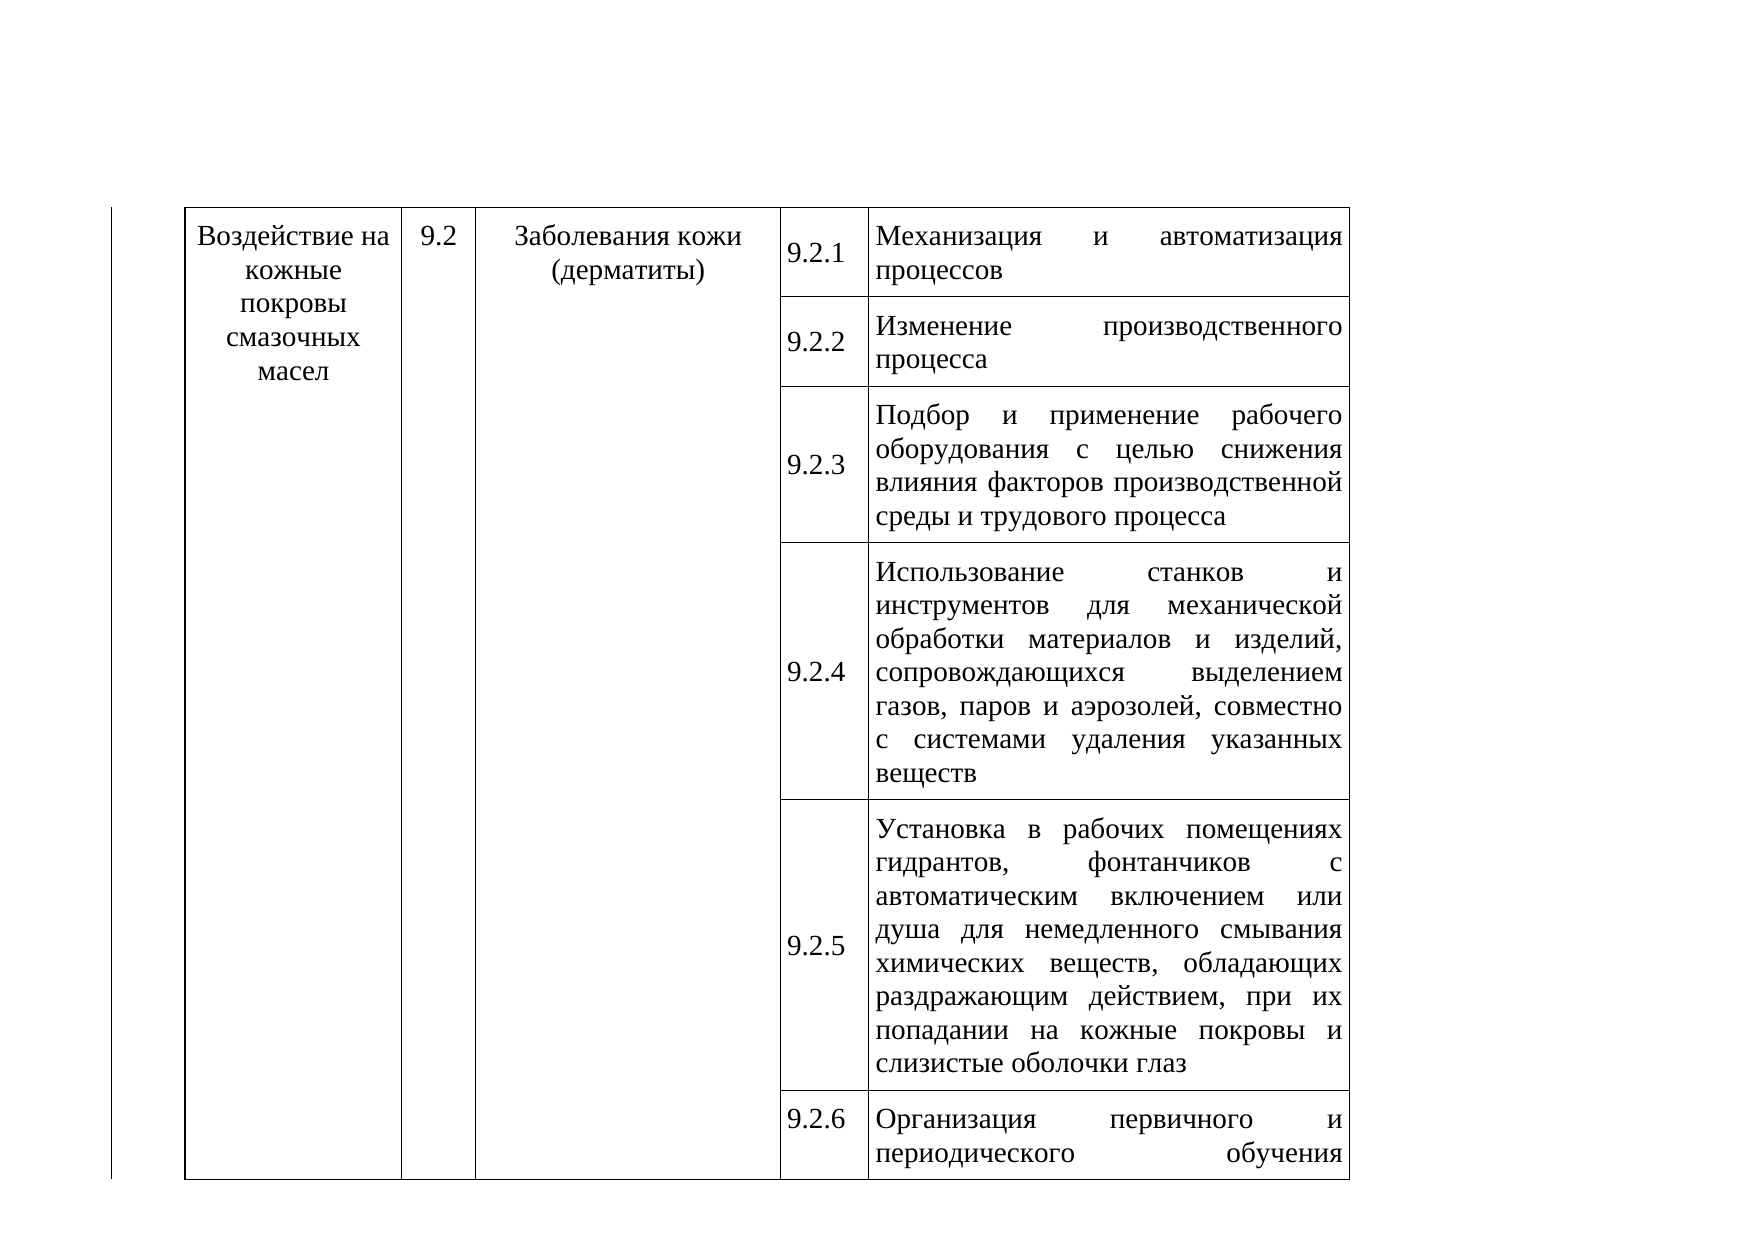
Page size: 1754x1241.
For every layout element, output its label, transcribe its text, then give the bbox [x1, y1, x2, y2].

table_cell 9.2 [402, 208, 475, 1179]
table_cell 9.2.1 [781, 208, 868, 296]
table_cell 9.2.5 [781, 800, 868, 1090]
table_cell Изменение производственного процесса [869, 297, 1349, 386]
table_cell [869, 1091, 1349, 1179]
table_cell 9.2.3 [781, 387, 868, 542]
table_cell 9.2.6 [781, 1091, 868, 1179]
table_cell Заболевания кожи (дерматиты) [476, 208, 780, 1179]
table_cell 9.2.4 [781, 543, 868, 799]
table_cell Подбор и применение рабочего оборудования с целью снижения влияния факторов производственной среды и трудового процесса [869, 387, 1349, 542]
table_cell 9.2.2 [781, 297, 868, 386]
table_cell Механизация и автоматизация процессов [869, 208, 1349, 296]
table_cell Использование станков и инструментов для механической обработки материалов и изделий, сопровождающихся выделением газов, паров и аэрозолей, совместно с системами удаления указанных веществ [869, 543, 1349, 799]
table_cell Воздействие на кожные покровы смазочных масел [186, 208, 401, 1179]
table_cell Установка в рабочих помещениях гидрантов, фонтанчиков с автоматическим включением или душа для немедленного смывания химических веществ, обладающих раздражающим действием, при их попадании на кожные покровы и слизистые оболочки глаз [869, 800, 1349, 1090]
